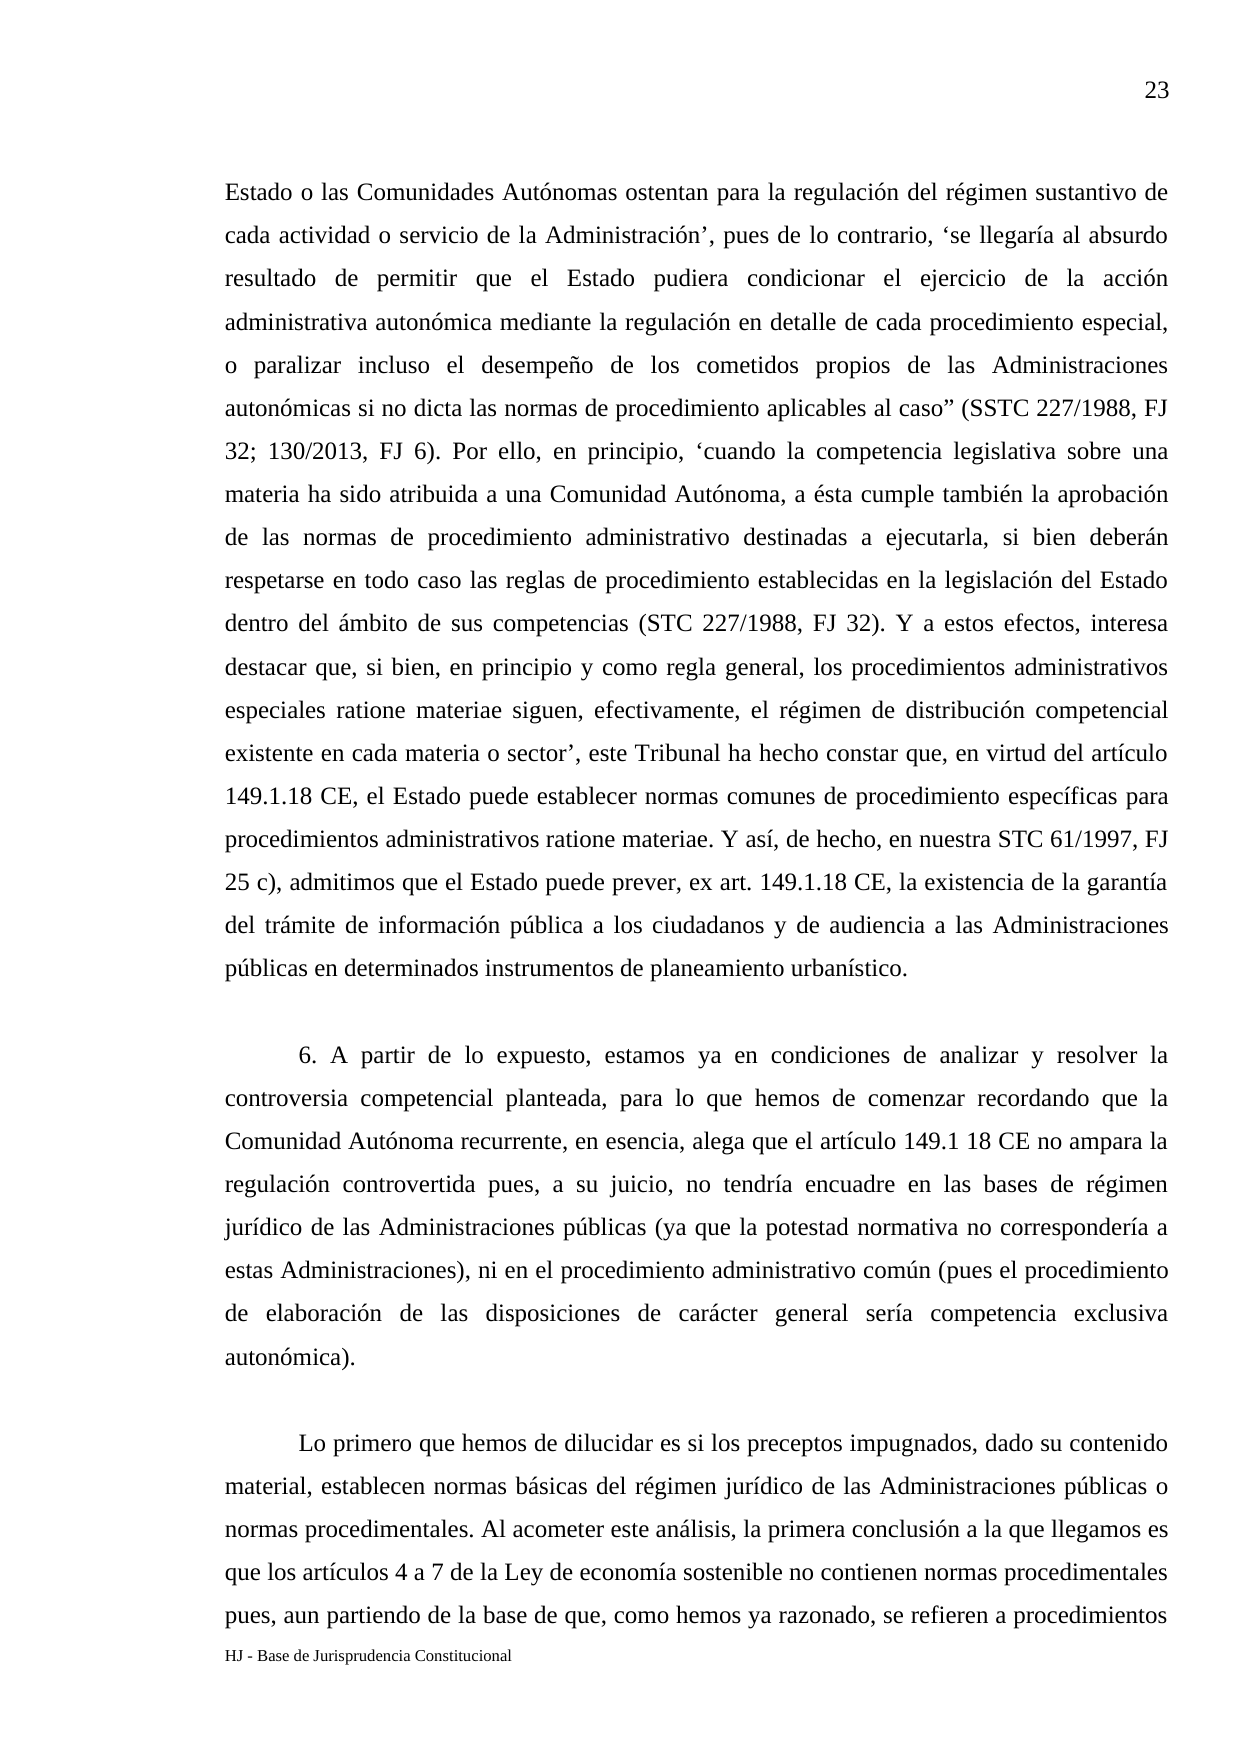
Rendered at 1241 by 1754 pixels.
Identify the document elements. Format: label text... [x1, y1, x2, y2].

text 6. A partir de lo expuesto, estamos ya en condiciones de analizar y resolver la controversia competencial planteada, para lo que hemos de comenzar recordando que la Comunidad Autónoma recurrente, en esencia, alega que el artículo 149.1 18 CE no ampara la regulación controvertida pues, a su juicio, no tendría encuadre en las bases de régimen jurídico de las Administraciones públicas (ya que la potestad normativa no correspondería a estas Administraciones), ni en el procedimiento administrativo común (pues el procedimiento de elaboración de las disposiciones de carácter general sería competencia exclusiva autonómica). [224, 1040, 1169, 1370]
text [224, 1428, 1169, 1629]
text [224, 177, 1169, 982]
